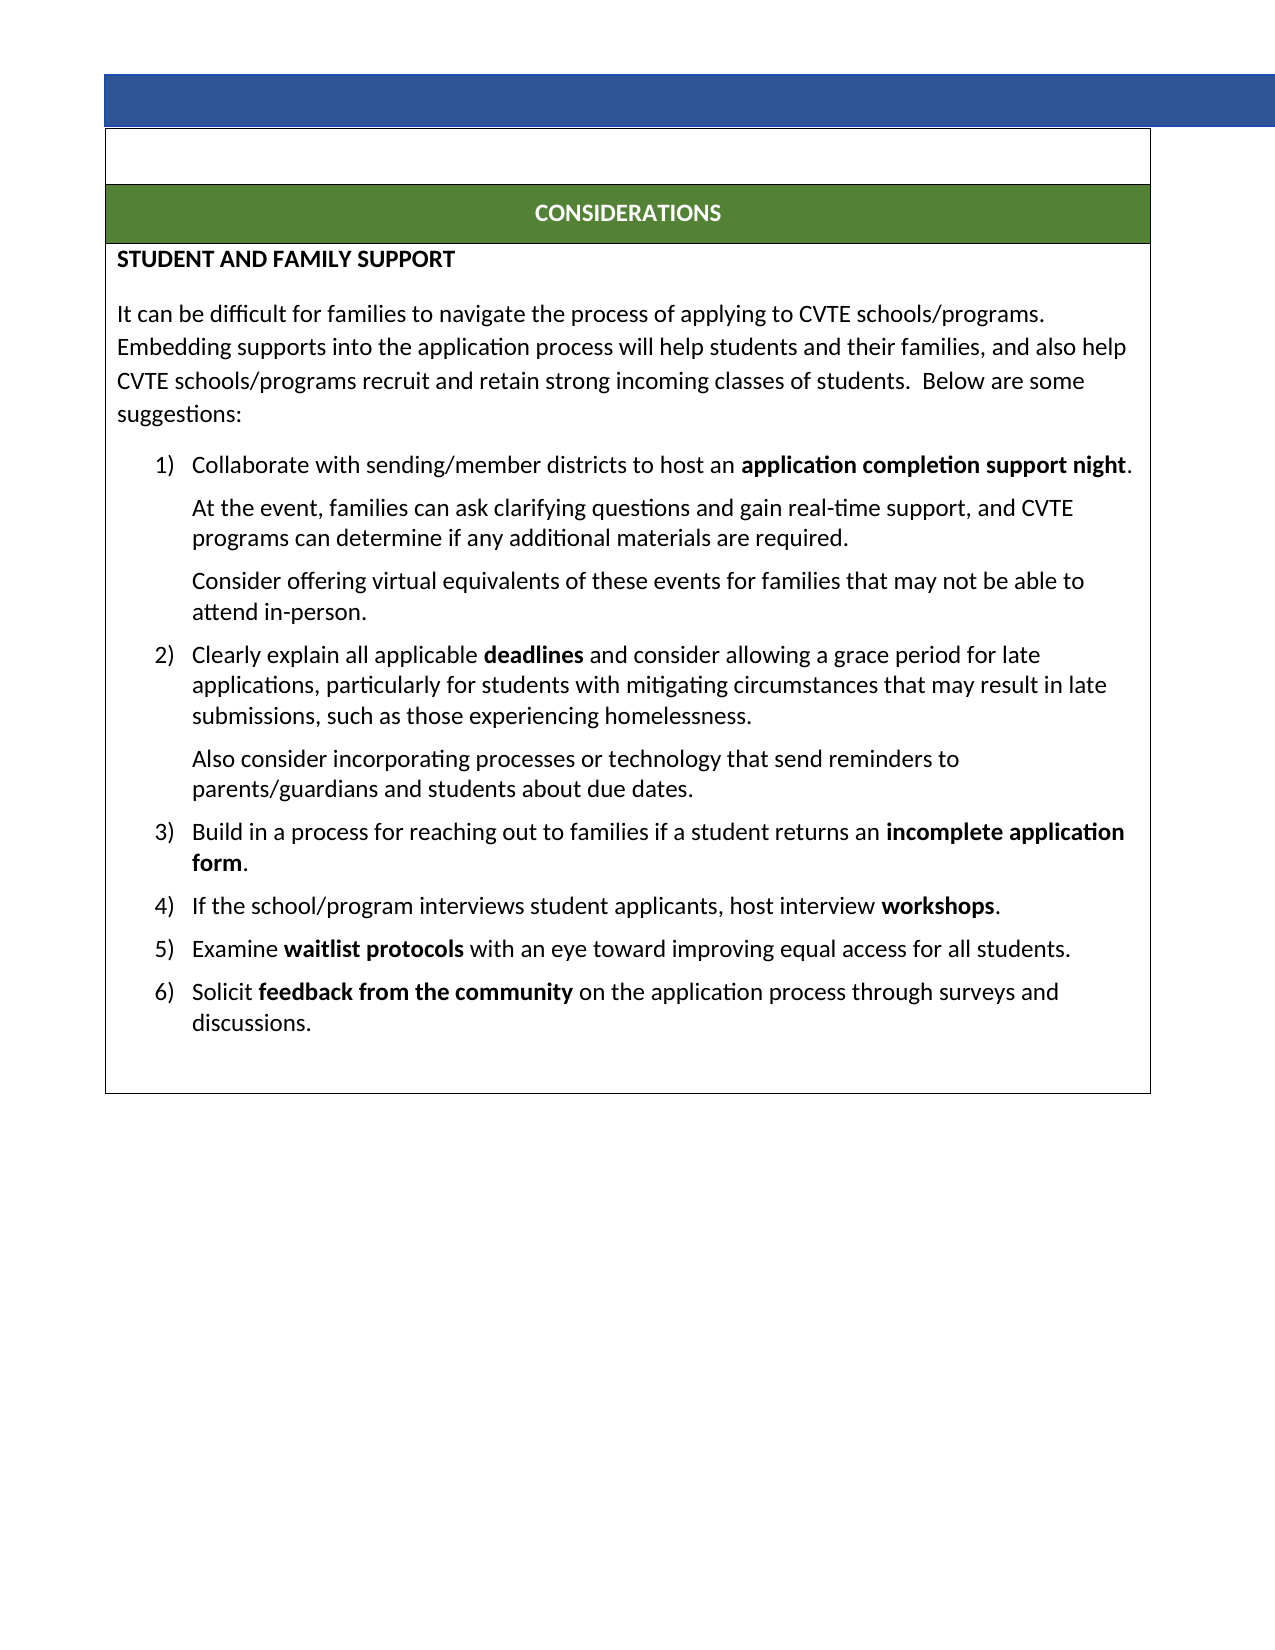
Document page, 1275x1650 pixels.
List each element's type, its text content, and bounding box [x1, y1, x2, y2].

table_cell STUDENT AND FAMILY SUPPORT It can be difficult for families to navigate the process of applying to CVTE schools/programs. Embedding supports into the application process will help students and their families, and also help CVTE schools/programs recruit and retain strong incoming classes of students. Below are some suggestions: Collaborate with sending/member districts to host an application completion support night. At the event, families can ask clarifying questions and gain real-time support, and CVTE programs can determine if any additional materials are required. Consider offering virtual equivalents of these events for families that may not be able to attend in-person. Clearly explain all applicable deadlines and consider allowing a grace period for late applications, particularly for students with mitigating circumstances that may result in late submissions, such as those experiencing homelessness. Also consider incorporating processes or technology that send reminders to parents/guardians and students about due dates. Build in a process for reaching out to families if a student returns an incomplete application form. If the school/program interviews student applicants, host interview workshops. Examine waitlist protocols with an eye toward improving equal access for all students. Solicit feedback from the community on the application process through surveys and discussions. [106, 244, 1150, 1093]
table_cell CONSIDERATIONS [106, 185, 1150, 243]
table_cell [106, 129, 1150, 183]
